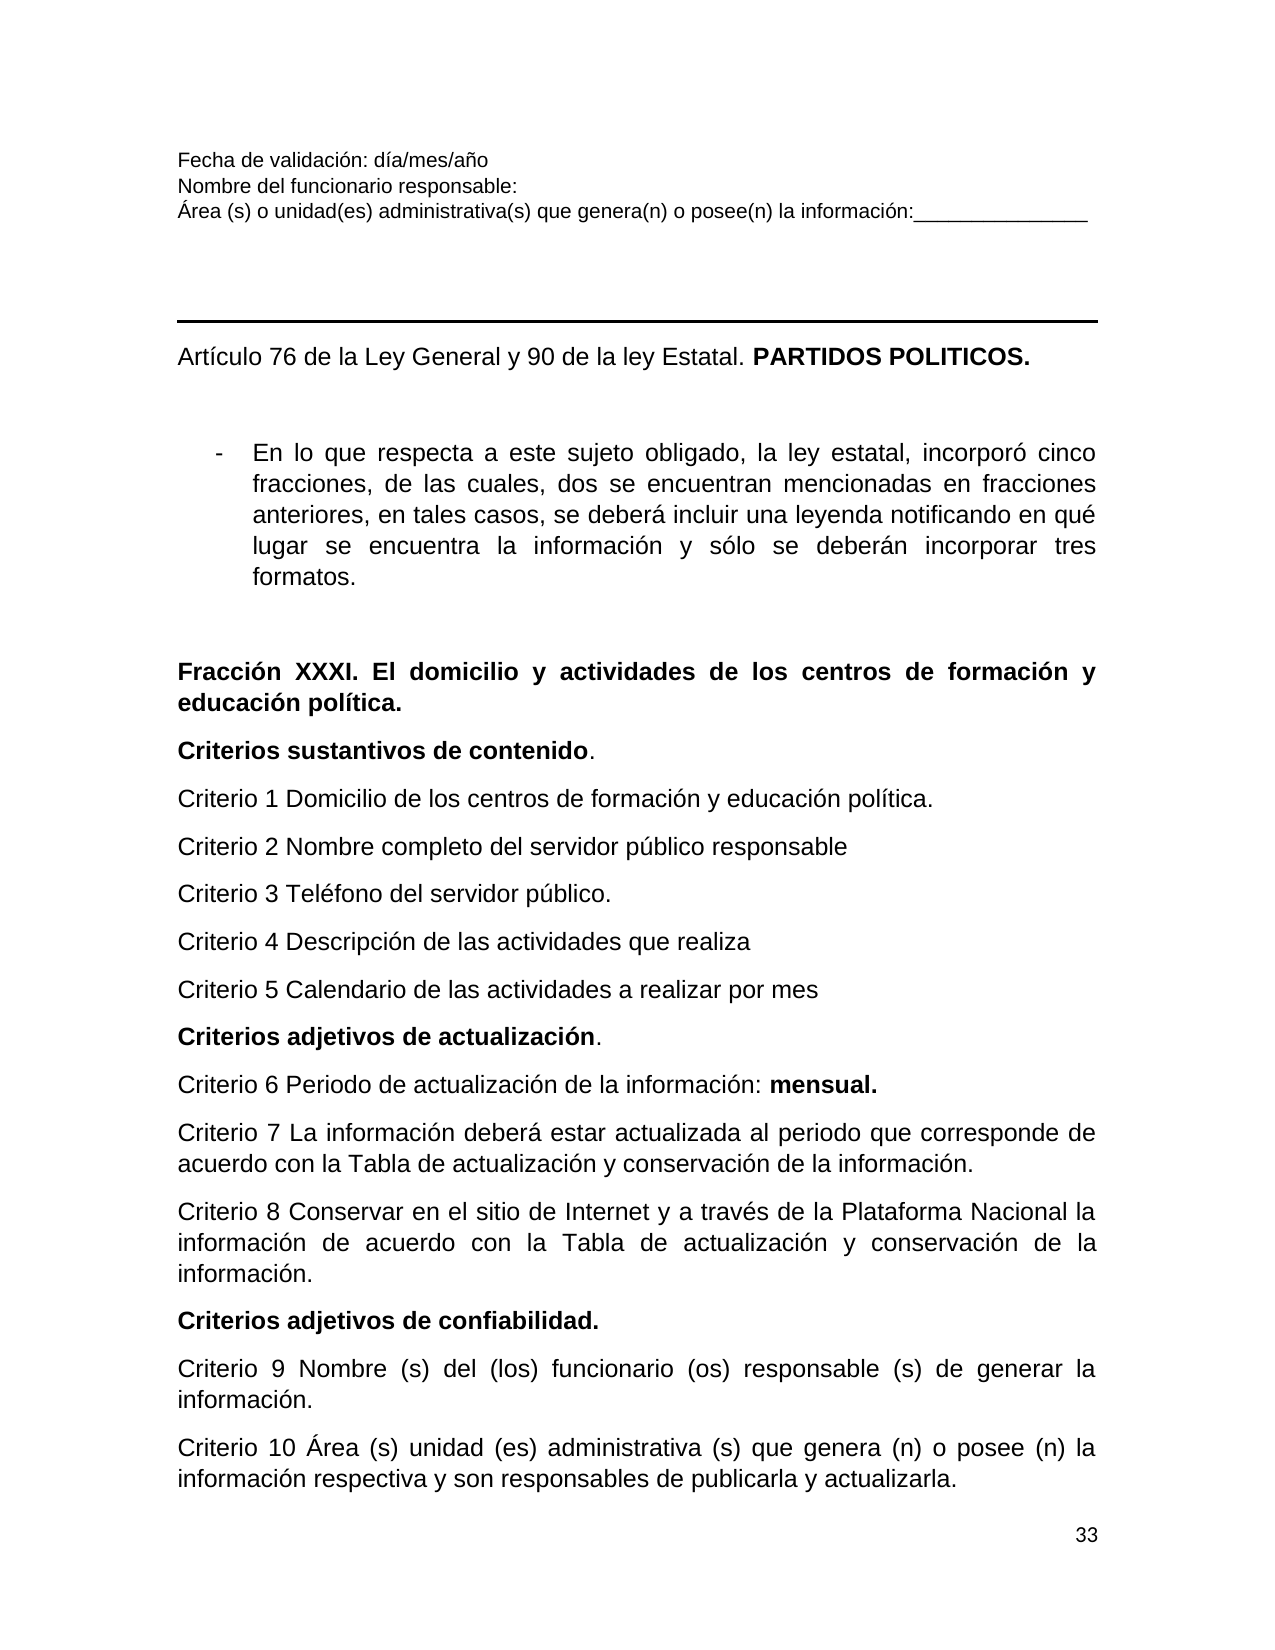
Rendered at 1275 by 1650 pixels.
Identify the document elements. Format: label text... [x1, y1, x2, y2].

text Criterio 2 Nombre completo del servidor público responsable [177, 832, 1098, 860]
text Criterios adjetivos de actualización. [177, 1022, 1098, 1051]
text Criterio 3 Teléfono del servidor público. [177, 879, 1098, 908]
text Criterio 7 La información deberá estar actualizada al periodo que corresponde de acuerdo con la Tabla de actualización y conservación de la información. [177, 1118, 1098, 1178]
text Fecha de validación: día/mes/año [177, 148, 1098, 172]
text Nombre del funcionario responsable: [177, 173, 1098, 197]
text Criterio 5 Calendario de las actividades a realizar por mes [177, 975, 1098, 1003]
text Criterio 9 Nombre (s) del (los) funcionario (os) responsable (s) de generar la información. [177, 1354, 1098, 1414]
text Criterio 4 Descripción de las actividades que realiza [177, 927, 1098, 956]
text Área (s) o unidad(es) administrativa(s) que genera(n) o posee(n) la información:_______________ [177, 199, 1098, 223]
text Criterio 8 Conservar en el sitio de Internet y a través de la Plataforma Nacional la información de acuerdo con la Tabla de actualización y conservación de la información. [177, 1197, 1098, 1287]
text Criterio 1 Domicilio de los centros de formación y educación política. [177, 784, 1098, 813]
text Criterio 10 Área (s) unidad (es) administrativa (s) que genera (n) o posee (n) la información respectiva y son responsables de publicarla y actualizarla. [177, 1433, 1098, 1493]
text Criterios adjetivos de confiabilidad. [177, 1306, 1098, 1335]
text Fracción XXXI. El domicilio y actividades de los centros de formación y educación política. [177, 657, 1098, 717]
text Criterio 6 Periodo de actualización de la información: mensual. [177, 1070, 1098, 1099]
list En lo que respecta a este sujeto obligado, la ley estatal, incorporó cinco fracciones, de las cuales, dos se encuentran mencionadas en fracciones anteriores, en tales casos, se deberá incluir una leyenda notificando en qué lugar se encuentra la información y sólo se deberán incorporar tres formatos. [215, 438, 1098, 591]
text Criterios sustantivos de contenido. [177, 736, 1098, 765]
text Artículo 76 de la Ley General y 90 de la ley Estatal. PARTIDOS POLITICOS. [177, 342, 1098, 371]
